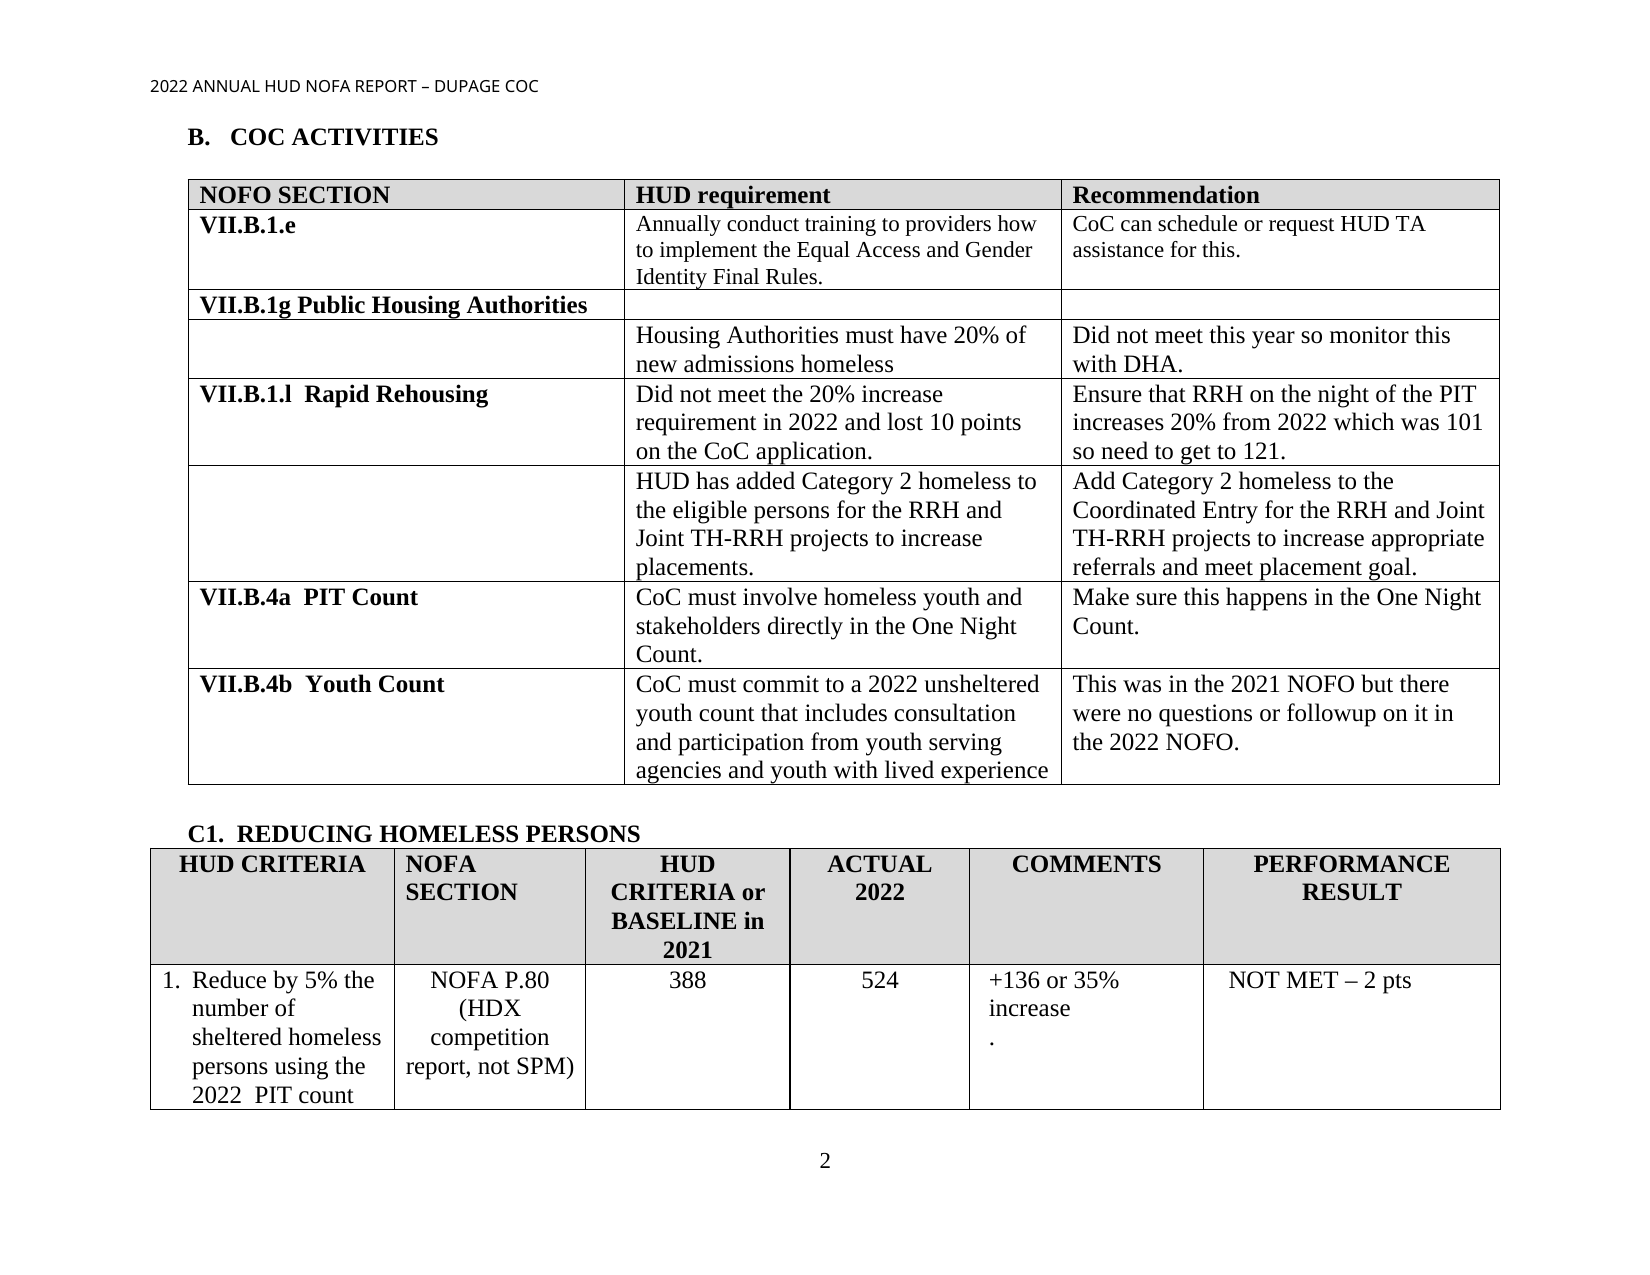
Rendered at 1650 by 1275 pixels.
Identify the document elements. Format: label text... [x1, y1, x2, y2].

table_cell VII.B.4b Youth Count [189, 669, 624, 784]
table_cell NOFA P.80 (HDX competition report, not SPM) [395, 965, 585, 1108]
table_cell CoC must commit to a 2022 unsheltered youth count that includes consultation and participation from youth serving agencies and youth with lived experience [625, 669, 1061, 784]
table_header NOFA SECTION [395, 849, 585, 964]
table_cell This was in the 2021 NOFO but there were no questions or followup on it in the 2022 NOFO. [1062, 669, 1499, 784]
table_cell VII.B.1g Public Housing Authorities [189, 290, 624, 319]
table_cell Annually conduct training to providers how to implement the Equal Access and Gender Identity Final Rules. [625, 210, 1061, 289]
table_header HUD CRITERIA [151, 849, 394, 964]
table_cell [189, 320, 624, 378]
table_cell NOT MET – 2 pts [1204, 965, 1500, 1108]
table_cell Add Category 2 homeless to the Coordinated Entry for the RRH and Joint TH-RRH projects to increase appropriate referrals and meet placement goal. [1062, 466, 1499, 581]
table_header Recommendation [1062, 180, 1499, 209]
table_cell VII.B.1.e [189, 210, 624, 289]
table_cell Make sure this happens in the One Night Count. [1062, 582, 1499, 668]
table_cell [189, 466, 624, 581]
table_header NOFO SECTION [189, 180, 624, 209]
table_cell VII.B.4a PIT Count [189, 582, 624, 668]
table_cell [1062, 290, 1499, 319]
table_cell 524 [791, 965, 969, 1108]
table_header COMMENTS [970, 849, 1203, 964]
table_header HUD CRITERIA or BASELINE in 2021 [586, 849, 789, 964]
table_cell VII.B.1.l Rapid Rehousing [189, 379, 624, 465]
table_cell 388 [586, 965, 789, 1108]
table_cell Did not meet this year so monitor this with DHA. [1062, 320, 1499, 378]
table_cell CoC must involve homeless youth and stakeholders directly in the One Night Count. [625, 582, 1061, 668]
table_header HUD requirement [625, 180, 1061, 209]
table_cell HUD has added Category 2 homeless to the eligible persons for the RRH and Joint TH-RRH projects to increase placements. [625, 466, 1061, 581]
table_cell [625, 290, 1061, 319]
table_cell Did not meet the 20% increase requirement in 2022 and lost 10 points on the CoC application. [625, 379, 1061, 465]
table_cell Reduce by 5% the number of sheltered homeless persons using the 2022 PIT count [151, 965, 394, 1108]
table_cell Ensure that RRH on the night of the PIT increases 20% from 2022 which was 101 so need to get to 121. [1062, 379, 1499, 465]
table_header ACTUAL 2022 [791, 849, 969, 964]
table_cell Housing Authorities must have 20% of new admissions homeless [625, 320, 1061, 378]
list COC ACTIVITIES [187, 122, 1500, 151]
table_header PERFORMANCE RESULT [1204, 849, 1500, 964]
table_cell CoC can schedule or request HUD TA assistance for this. [1062, 210, 1499, 289]
text C1. REDUCING HOMELESS PERSONS [187, 819, 1500, 848]
table_cell +136 or 35% increase . [970, 965, 1203, 1108]
